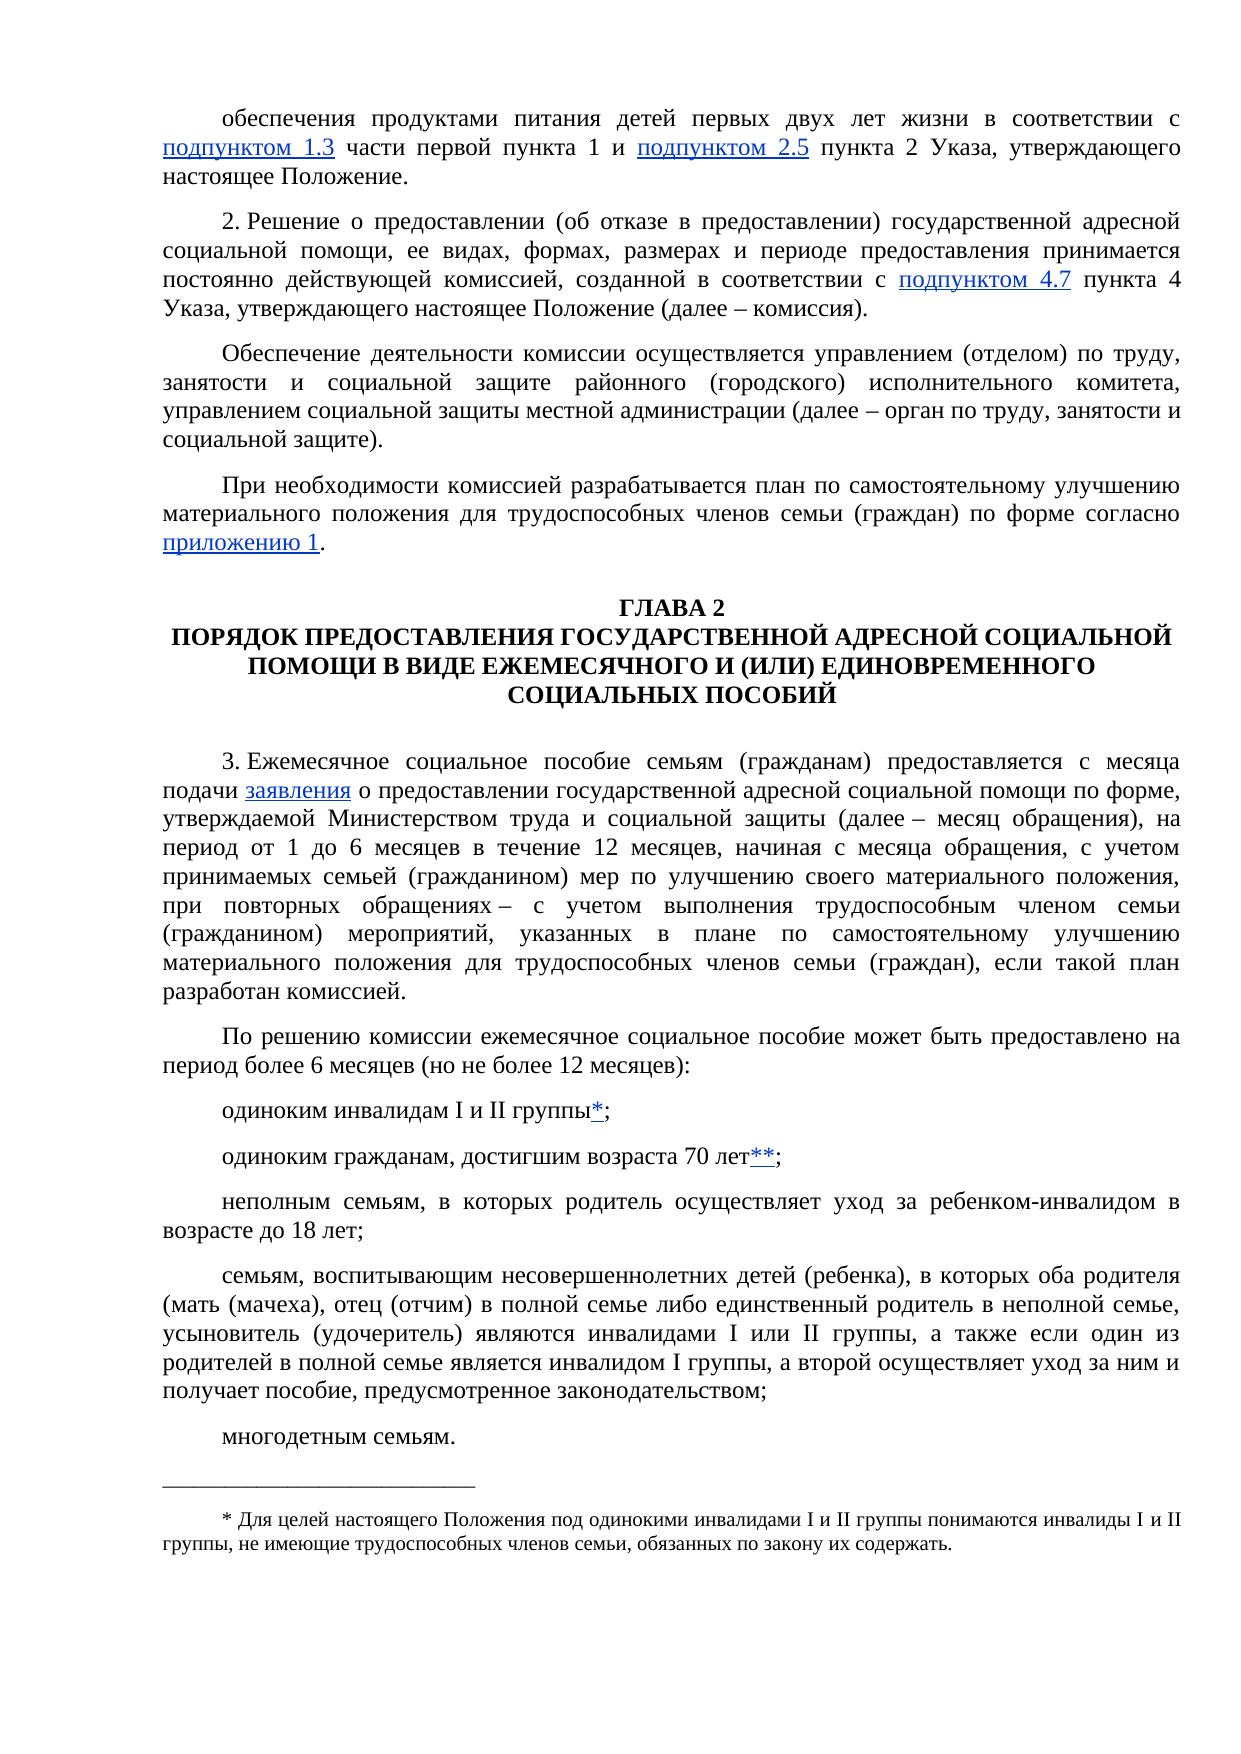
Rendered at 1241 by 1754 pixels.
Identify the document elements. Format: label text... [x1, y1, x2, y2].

text одиноким инвалидам I и II группы*; [162, 1096, 1181, 1124]
text ______________________________ [162, 1466, 1181, 1490]
text 2. Решение о предоставлении (об отказе в предоставлении) государственной адресной социальной помощи, ее видах, формах, размерах и периоде предоставления принимается постоянно действующей комиссией, созданной в соответствии с подпунктом 4.7 пункта 4 Указа, утверждающего настоящее Положение (далее – комиссия). [162, 206, 1181, 321]
text ГЛАВА 2 ПОРЯДОК ПРЕДОСТАВЛЕНИЯ ГОСУДАРСТВЕННОЙ АДРЕСНОЙ СОЦИАЛЬНОЙ ПОМОЩИ В ВИДЕ ЕЖЕМЕСЯЧНОГО И (ИЛИ) ЕДИНОВРЕМЕННОГО СОЦИАЛЬНЫХ ПОСОБИЙ [162, 593, 1181, 708]
text неполным семьям, в которых родитель осуществляет уход за ребенком-инвалидом в возрасте до 18 лет; [162, 1186, 1181, 1244]
text семьям, воспитывающим несовершеннолетних детей (ребенка), в которых оба родителя (мать (мачеха), отец (отчим) в полной семье либо единственный родитель в неполной семье, усыновитель (удочеритель) являются инвалидами I или II группы, а также если один из родителей в полной семье является инвалидом I группы, а второй осуществляет уход за ним и получает пособие, предусмотренное законодательством; [162, 1261, 1181, 1404]
text 3. Ежемесячное социальное пособие семьям (гражданам) предоставляется с месяца подачи заявления о предоставлении государственной адресной социальной помощи по форме, утверждаемой Министерством труда и социальной защиты (далее – месяц обращения), на период от 1 до 6 месяцев в течение 12 месяцев, начиная с месяца обращения, с учетом принимаемых семьей (гражданином) мер по улучшению своего материального положения, при повторных обращениях – с учетом выполнения трудоспособным членом семьи (гражданином) мероприятий, указанных в плане по самостоятельному улучшению материального положения для трудоспособных членов семьи (граждан), если такой план разработан комиссией. [162, 746, 1181, 1005]
text одиноким гражданам, достигшим возраста 70 лет**; [162, 1141, 1181, 1170]
text многодетным семьям. [162, 1421, 1181, 1450]
text * Для целей настоящего Положения под одинокими инвалидами I и II группы понимаются инвалиды I и II группы, не имеющие трудоспособных членов семьи, обязанных по закону их содержать. [162, 1507, 1181, 1555]
text Обеспечение деятельности комиссии осуществляется управлением (отделом) по труду, занятости и социальной защите районного (городского) исполнительного комитета, управлением социальной защиты местной администрации (далее – орган по труду, занятости и социальной защите). [162, 338, 1181, 453]
text При необходимости комиссией разрабатывается план по самостоятельному улучшению материального положения для трудоспособных членов семьи (граждан) по форме согласно приложению 1. [162, 470, 1181, 556]
text По решению комиссии ежемесячное социальное пособие может быть предоставлено на период более 6 месяцев (но не более 12 месяцев): [162, 1021, 1181, 1079]
text обеспечения продуктами питания детей первых двух лет жизни в соответствии с подпунктом 1.3 части первой пункта 1 и подпунктом 2.5 пункта 2 Указа, утверждающего настоящее Положение. [162, 103, 1181, 190]
